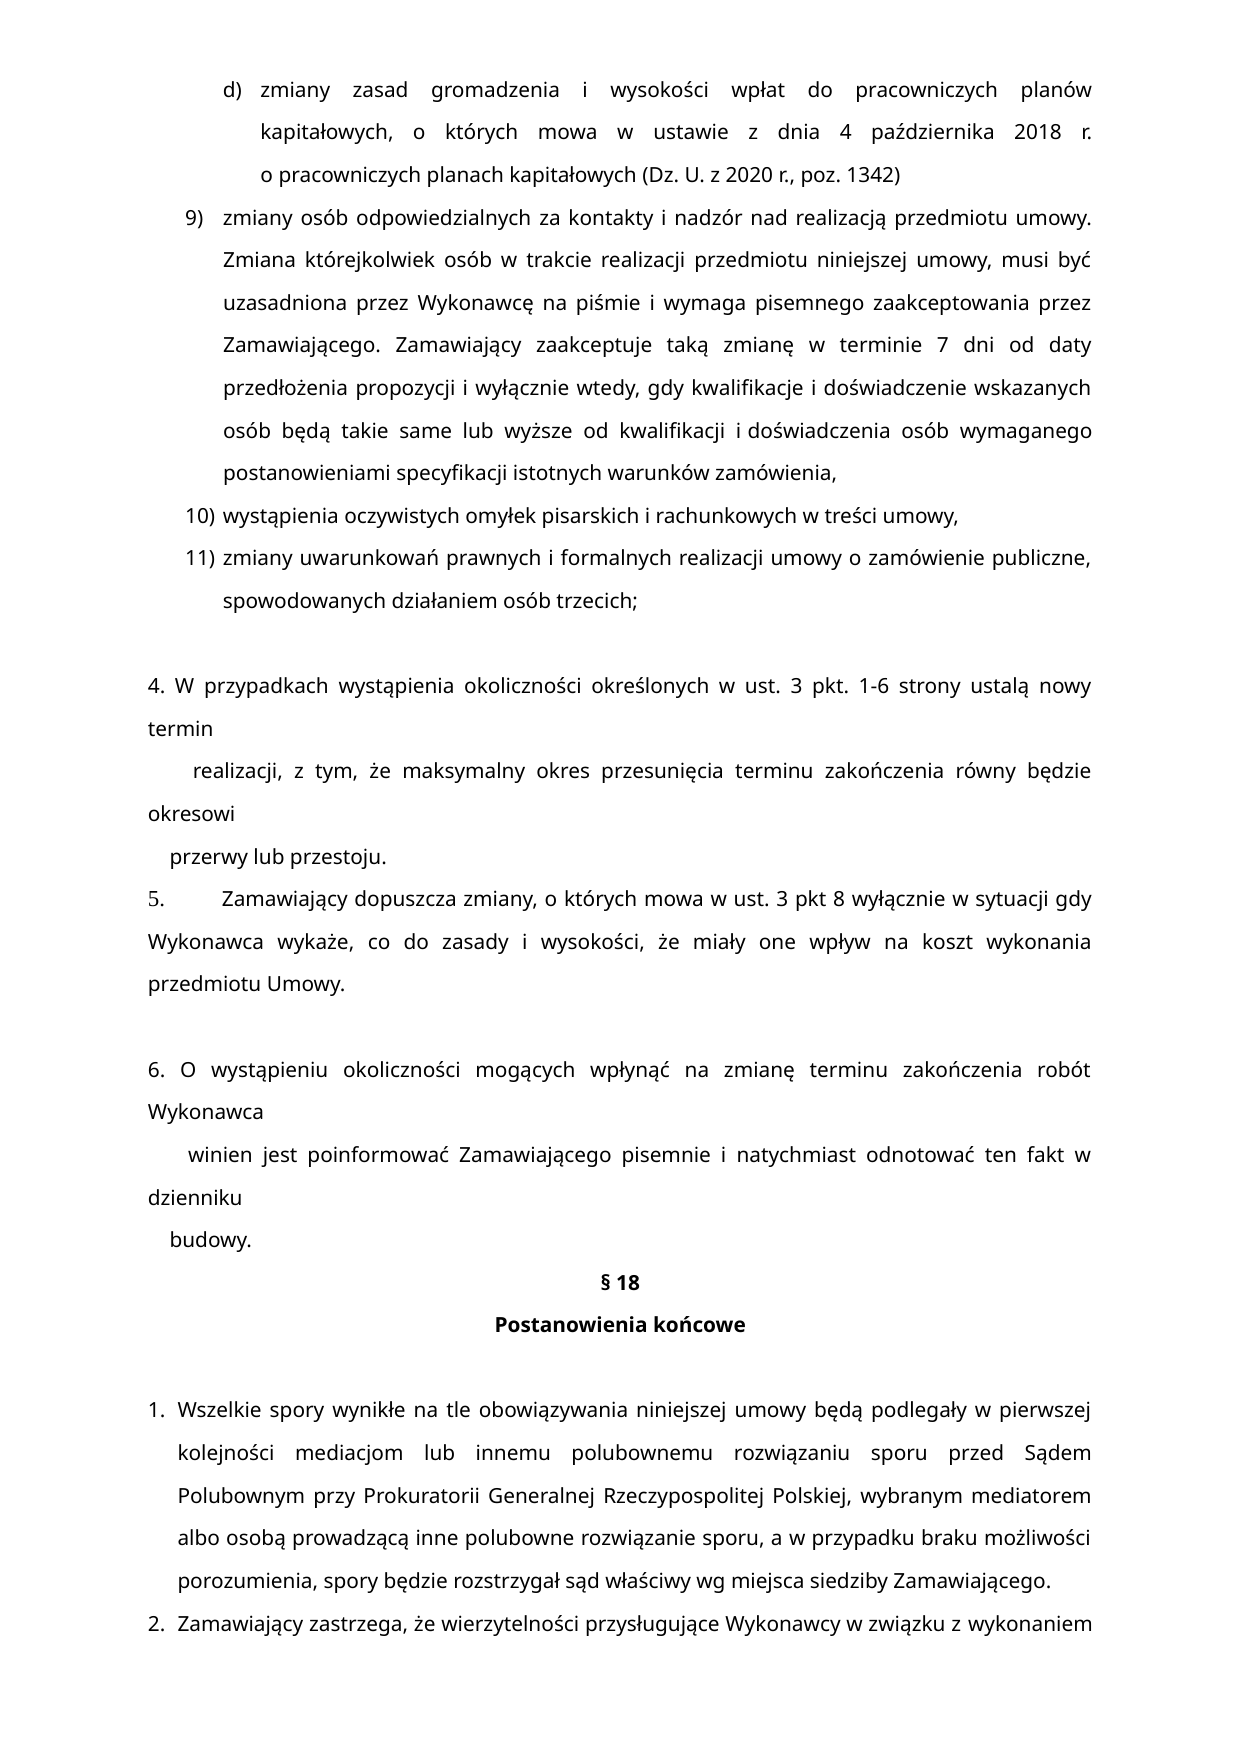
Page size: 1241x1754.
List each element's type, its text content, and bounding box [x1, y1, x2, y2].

text 6. O wystąpieniu okoliczności mogących wpłynąć na zmianę terminu zakończenia robót Wykonawca [148, 1055, 1092, 1126]
list zmiany zasad gromadzenia i wysokości wpłat do pracowniczych planów kapitałowych, o których mowa w ustawie z dnia 4 października 2018 r. o pracowniczych planach kapitałowych (Dz. U. z 2020 r., poz. 1342) [223, 75, 1092, 188]
text budowy. [148, 1225, 1092, 1254]
text § 18 [148, 1268, 1092, 1296]
list wystąpienia oczywistych omyłek pisarskich i rachunkowych w treści umowy, [185, 501, 1092, 529]
list zmiany uwarunkowań prawnych i formalnych realizacji umowy o zamówienie publiczne, spowodowanych działaniem osób trzecich; [185, 543, 1092, 614]
list zmiany osób odpowiedzialnych za kontakty i nadzór nad realizacją przedmiotu umowy. Zmiana którejkolwiek osób w trakcie realizacji przedmiotu niniejszej umowy, musi być uzasadniona przez Wykonawcę na piśmie i wymaga pisemnego zaakceptowania przez Zamawiającego. Zamawiający zaakceptuje taką zmianę w terminie 7 dni od daty przedłożenia propozycji i wyłącznie wtedy, gdy kwalifikacje i doświadczenie wskazanych osób będą takie same lub wyższe od kwalifikacji i doświadczenia osób wymaganego postanowieniami specyfikacji istotnych warunków zamówienia, [185, 203, 1092, 487]
text Postanowienia końcowe [148, 1310, 1092, 1339]
text winien jest poinformować Zamawiającego pisemnie i natychmiast odnotować ten fakt w dzienniku [148, 1140, 1092, 1211]
list Wszelkie spory wynikłe na tle obowiązywania niniejszej umowy będą podlegały w pierwszej kolejności mediacjom lub innemu polubownemu rozwiązaniu sporu przed Sądem Polubownym przy Prokuratorii Generalnej Rzeczypospolitej Polskiej, wybranym mediatorem albo osobą prowadzącą inne polubowne rozwiązanie sporu, a w przypadku braku możliwości porozumienia, spory będzie rozstrzygał sąd właściwy wg miejsca siedziby Zamawiającego. [148, 1396, 1092, 1594]
list Zamawiający dopuszcza zmiany, o których mowa w ust. 3 pkt 8 wyłącznie w sytuacji gdy Wykonawca wykaże, co do zasady i wysokości, że miały one wpływ na koszt wykonania przedmiotu Umowy. [148, 884, 1092, 998]
text przerwy lub przestoju. [148, 842, 1092, 870]
text 4. W przypadkach wystąpienia okoliczności określonych w ust. 3 pkt. 1-6 strony ustalą nowy termin [148, 671, 1092, 742]
text realizacji, z tym, że maksymalny okres przesunięcia terminu zakończenia równy będzie okresowi [148, 757, 1092, 828]
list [148, 1609, 1092, 1637]
